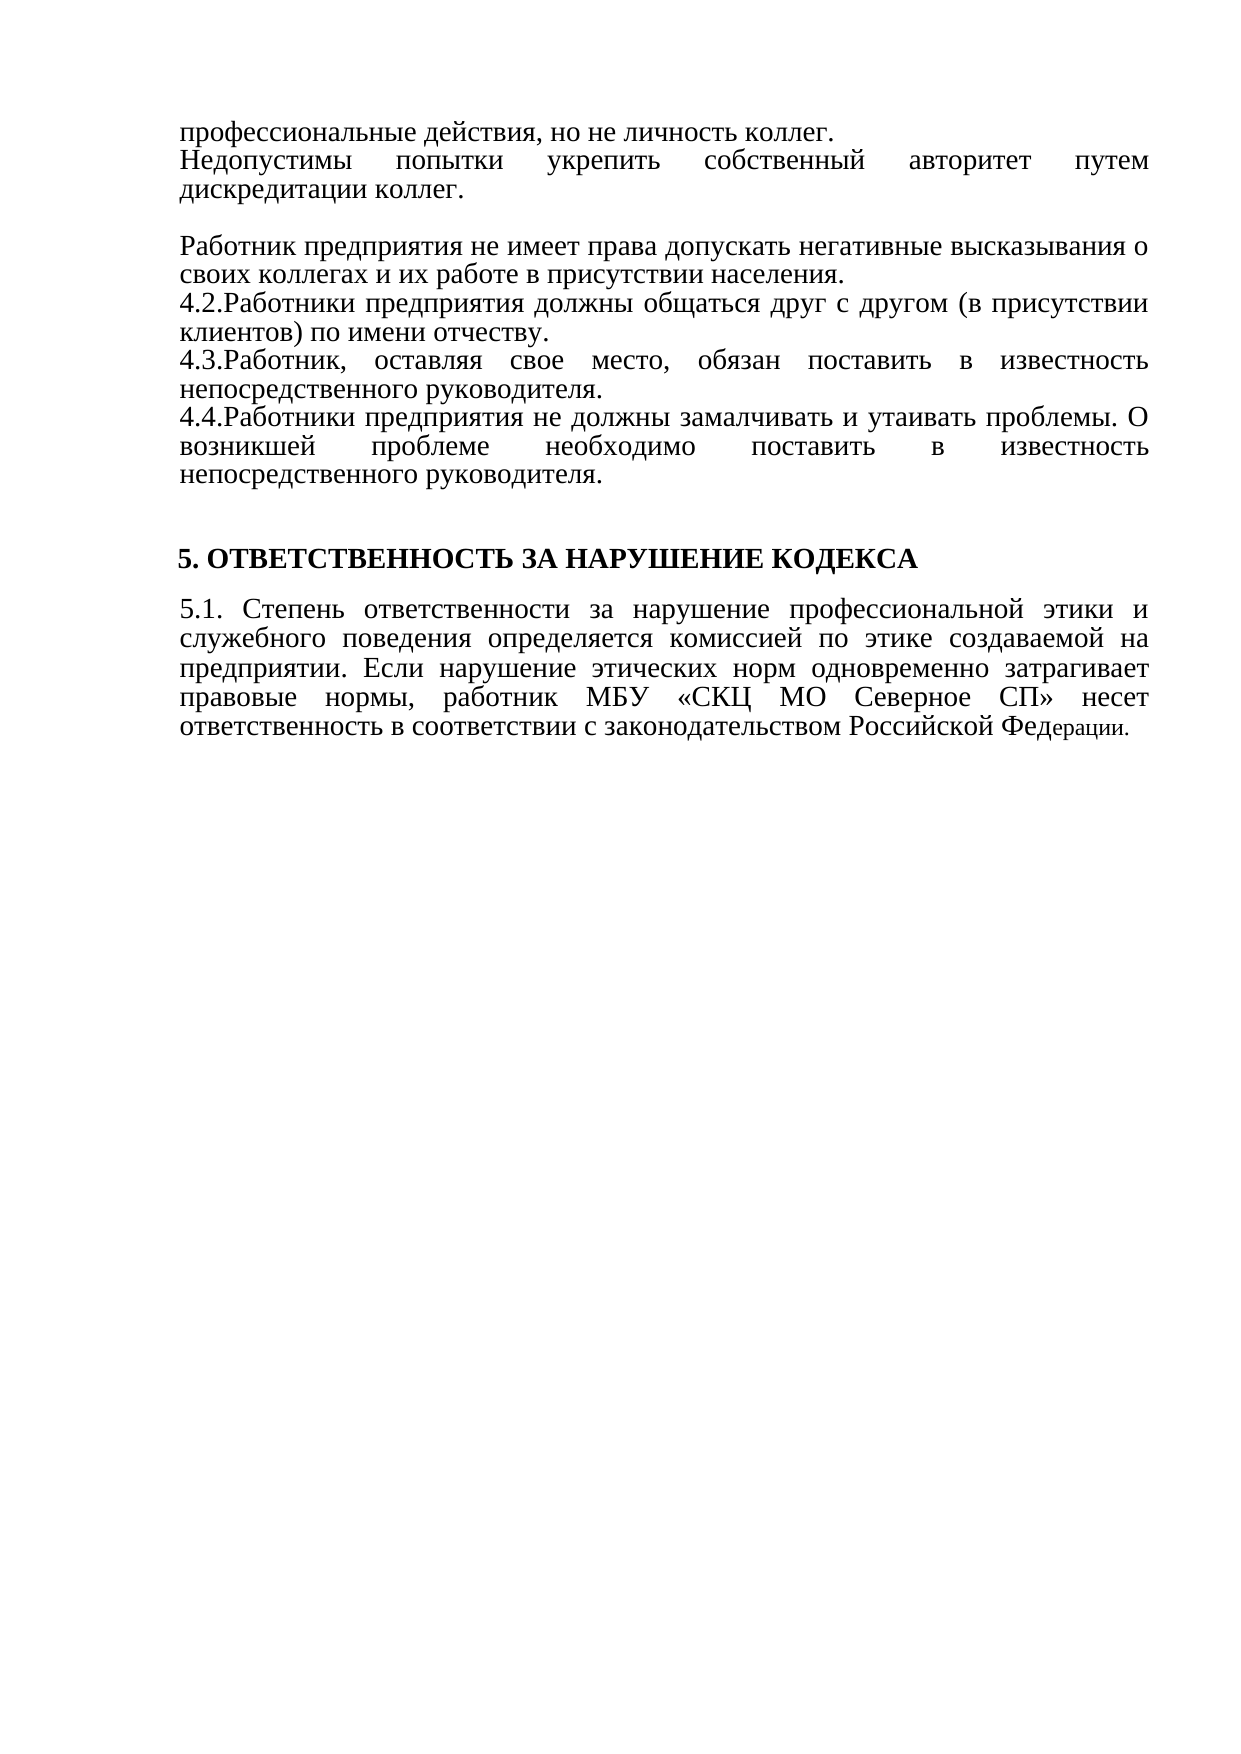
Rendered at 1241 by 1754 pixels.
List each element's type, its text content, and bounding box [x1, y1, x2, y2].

text Работник предприятия не имеет права допускать негативные высказывания о своих коллегах и их работе в присутствии населения. [179, 233, 1149, 290]
text 4.4.Работники предприятия не должны замалчивать и утаивать проблемы. О возникшей проблеме необходимо поставить в известность непосредственного руководителя. [179, 404, 1149, 489]
text 4.2.Работники предприятия должны общаться друг с другом (в присутствии клиентов) по имени отчеству. [179, 290, 1149, 347]
text 4.3.Работник, оставляя свое место, обязан поставить в известность непосредственного руководителя. [179, 347, 1149, 404]
text 5. ОТВЕТСТВЕННОСТЬ ЗА НАРУШЕНИЕ КОДЕКСА [177, 548, 1152, 573]
text Недопустимы попытки укрепить собственный авторитет путем дискредитации коллег. [179, 147, 1149, 204]
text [179, 118, 1147, 147]
text 5.1. Степень ответственности за нарушение профессиональной этики и служебного поведения определяется комиссией по этике создаваемой на предприятии. Если нарушение этических норм одновременно затрагивает правовые нормы, работник МБУ «СКЦ МО Северное СП» несет ответственность в соответствии с законодательством Российской Федерации. [179, 595, 1149, 741]
